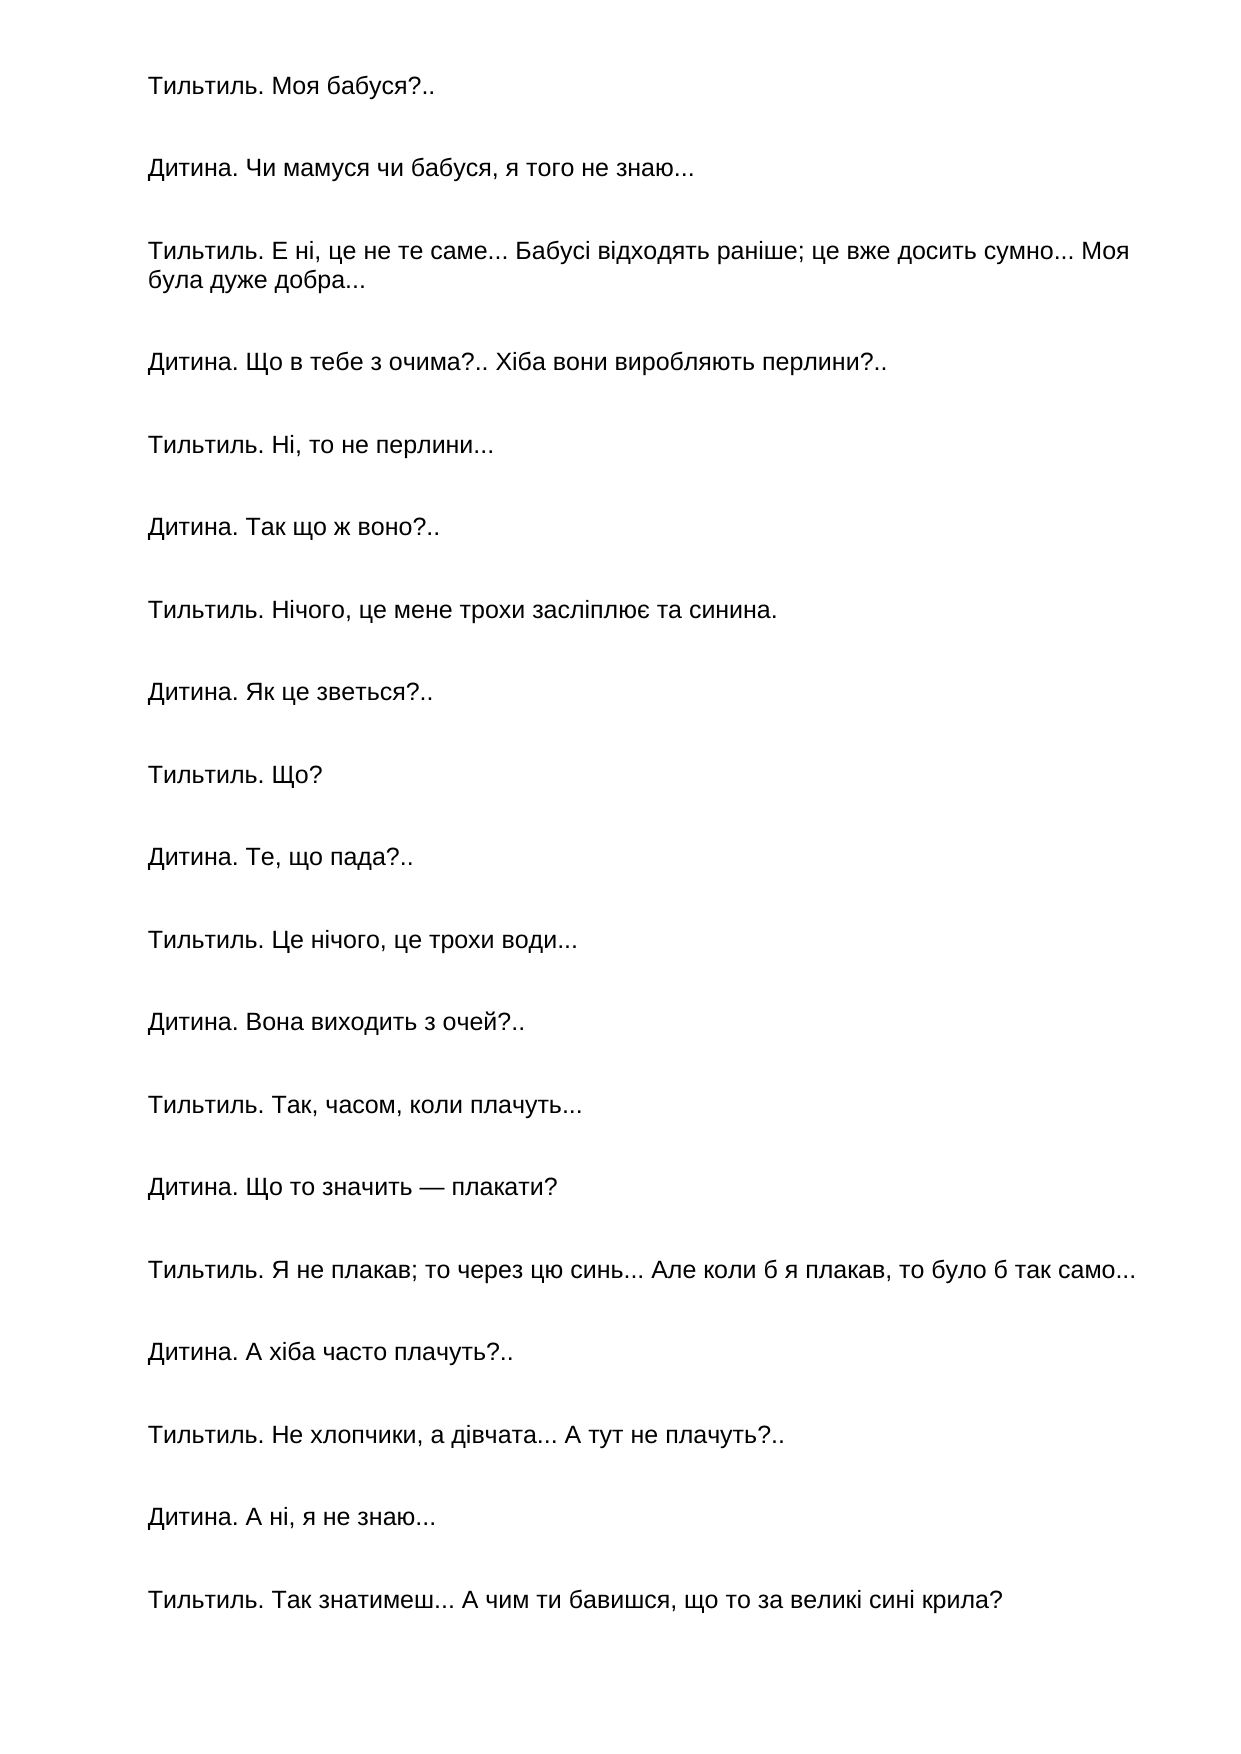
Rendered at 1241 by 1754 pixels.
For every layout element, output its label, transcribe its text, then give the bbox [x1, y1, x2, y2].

text Дитина. Вона виходить з очей?.. [148, 1007, 1169, 1036]
text Дитина. Що то значить — плакати? [148, 1172, 1169, 1201]
text Тильтиль. Що? [148, 759, 1169, 788]
text Тильтиль. Це нічого, це трохи води... [148, 924, 1169, 953]
text Дитина. Чи мамуся чи бабуся, я того не знаю... [148, 153, 1169, 182]
text Дитина. А хіба часто плачуть?.. [148, 1337, 1169, 1366]
text Тильтиль. Так, часом, коли плачуть... [148, 1089, 1169, 1118]
text Дитина. Те, що пада?.. [148, 842, 1169, 871]
text Тильтиль. Так знатимеш... А чим ти бавишся, що то за великі сині крила? [148, 1584, 1169, 1613]
text Дитина. Як це зветься?.. [148, 677, 1169, 706]
text Дитина. Так що ж воно?.. [148, 512, 1169, 541]
text Тильтиль. Е ні, це не те саме... Бабусі відходять раніше; це вже досить сумно... Моя була дуже добра... [148, 236, 1169, 293]
text Тильтиль. Нічого, це мене трохи засліплює та синина. [148, 594, 1169, 623]
text Дитина. Що в тебе з очима?.. Хіба вони виробляють перлини?.. [148, 347, 1169, 376]
text Тильтиль. Я не плакав; то через цю синь... Але коли б я плакав, то було б так само... [148, 1254, 1169, 1283]
text Тильтиль. Не хлопчики, а дівчата... А тут не плачуть?.. [148, 1419, 1169, 1448]
text Дитина. А ні, я не знаю... [148, 1502, 1169, 1531]
text Тильтиль. Моя бабуся?.. [148, 71, 1169, 99]
text Тильтиль. Ні, то не перлини... [148, 429, 1169, 458]
